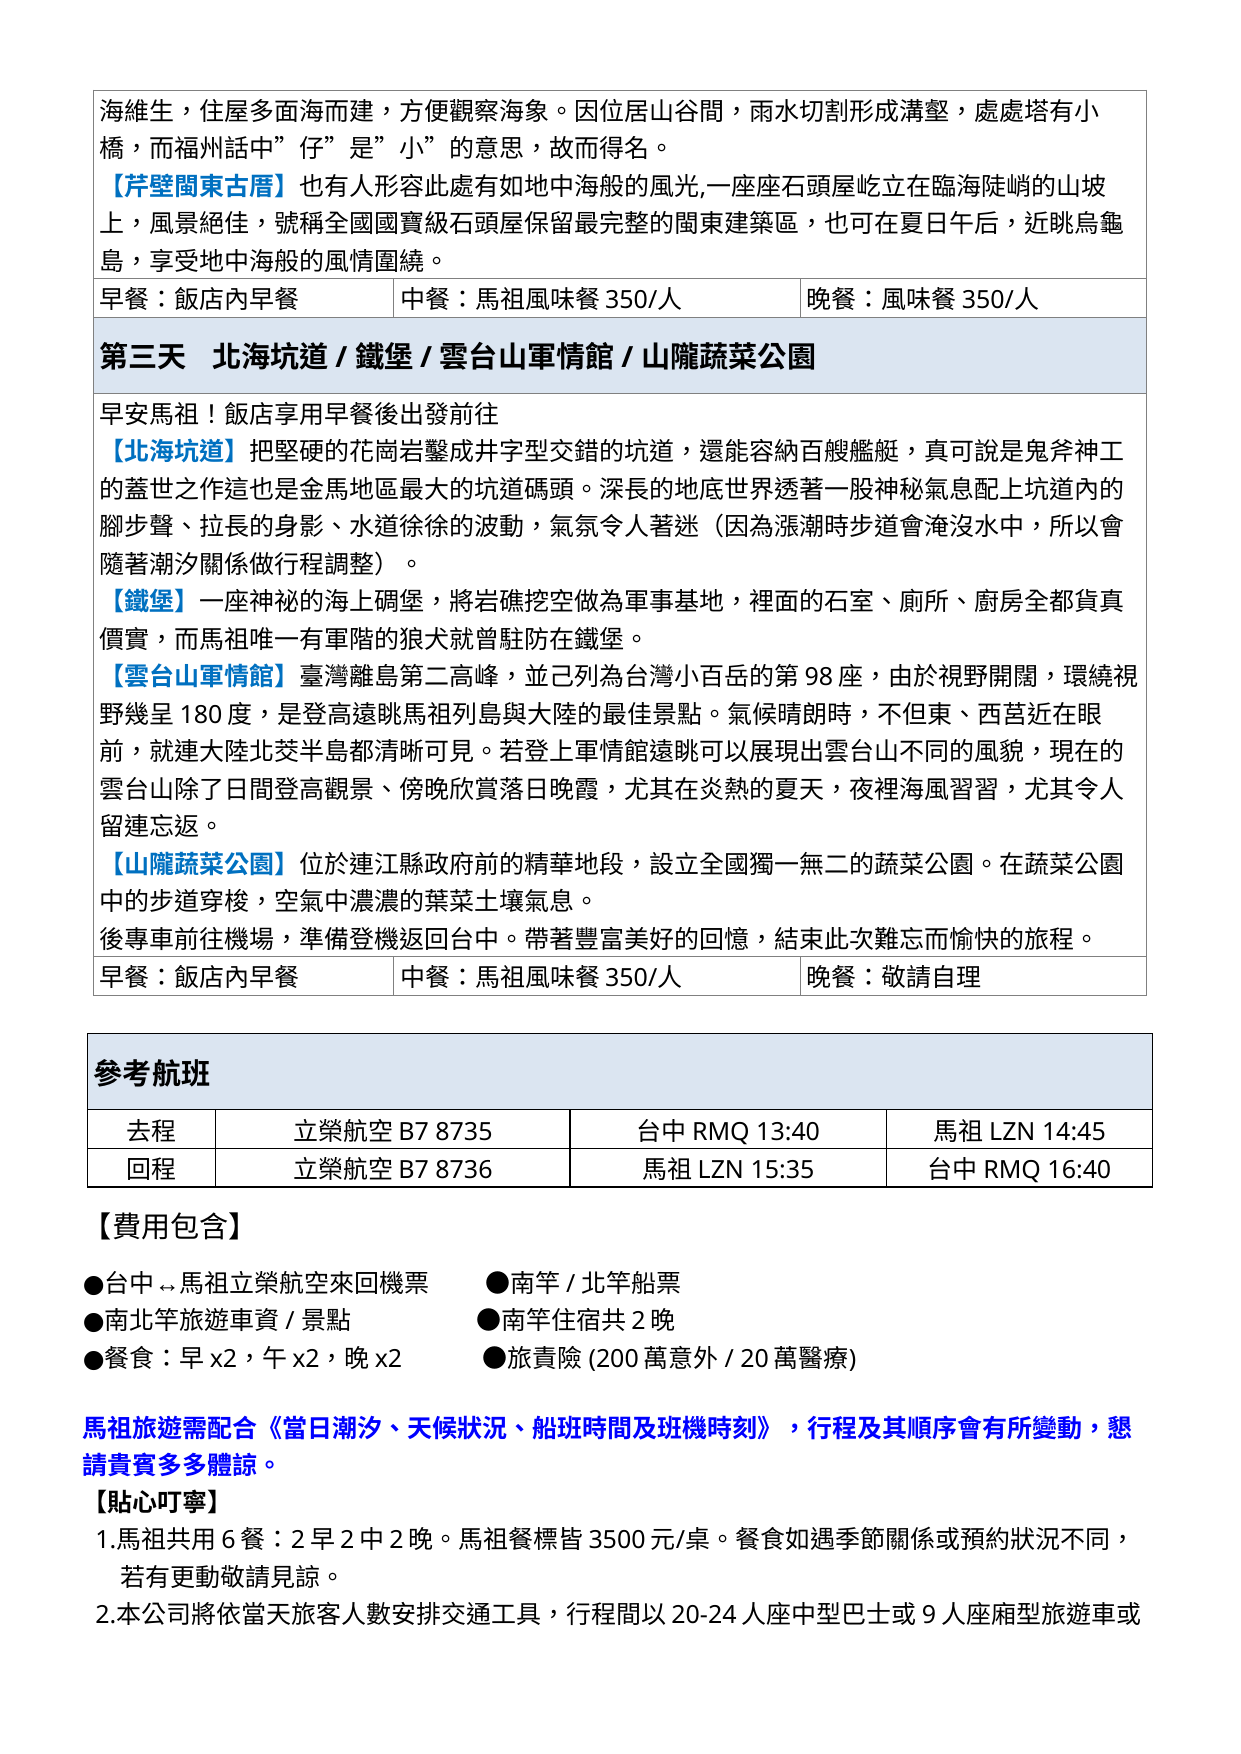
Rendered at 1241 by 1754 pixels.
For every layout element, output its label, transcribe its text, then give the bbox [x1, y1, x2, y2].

table_cell 台中 RMQ 13:40 [571, 1110, 886, 1148]
text ●南北竿旅遊車資 / 景點 ●南竿住宿共2晚 [83, 1300, 1157, 1337]
table_cell 台中 RMQ 16:40 [887, 1149, 1152, 1186]
table_cell 去程 [88, 1110, 215, 1148]
table_cell 中餐：馬祖風味餐350/人 [394, 279, 800, 317]
table_cell 馬祖 LZN 14:45 [887, 1110, 1152, 1148]
text 【貼心叮寧】 [83, 1481, 1157, 1519]
table_cell 晚餐：風味餐350/人 [801, 279, 1146, 317]
table_cell 晚餐：敬請自理 [801, 957, 1146, 995]
table_cell 立榮航空B7 8736 [216, 1149, 569, 1186]
table_cell 早餐：飯店內早餐 [94, 279, 393, 317]
table_cell 北海坑道 / 鐵堡 / 雲台山軍情館 / 山隴蔬菜公園 [94, 318, 1146, 393]
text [95, 1594, 1157, 1631]
text 馬祖旅遊需配合《當日潮汐、天候狀況、船班時間及班機時刻》，行程及其順序會有所變動，懇請貴賓多多體諒。 [83, 1409, 1157, 1481]
text 1.馬祖共用6餐：2早2中2晚。馬祖餐標皆3500元/桌。餐食如遇季節關係或預約狀況不同，若有更動敬請見諒。 [95, 1519, 1157, 1594]
table_cell 早餐：飯店內早餐 [94, 957, 393, 995]
table_header 參考航班 [88, 1034, 1152, 1109]
table_cell 回程 [88, 1149, 215, 1186]
text ●台中↔馬祖立榮航空來回機票 ●南竿 / 北竿船票 [83, 1262, 1157, 1300]
table_cell 立榮航空B7 8735 [216, 1110, 569, 1148]
table_cell 中餐：馬祖風味餐350/人 [394, 957, 800, 995]
text ●餐食：早x2，午x2，晚x2 ●旅責險 (200萬意外 / 20萬醫療) [83, 1337, 1157, 1375]
text 【費用包含】 [83, 1187, 1157, 1262]
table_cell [94, 91, 1146, 278]
table_cell 早安馬祖！飯店享用早餐後出發前往 【北海坑道】把堅硬的花崗岩鑿成井字型交錯的坑道，還能容納百艘艦艇，真可說是鬼斧神工的蓋世之作這也是金馬地區最大的坑道碼頭。深長的地底世界透著一股神秘氣息配上坑道內的腳步聲、拉長的身影、水道徐徐的波動，氣氛令人著迷（因為漲潮時步道會淹沒水中，所以會隨著潮汐關係做行程調整）。 【鐵堡】一座神祕的海上碉堡，將岩礁挖空做為軍事基地，裡面的石室、廁所、廚房全都貨真價實，而馬祖唯一有軍階的狼犬就曾駐防在鐵堡。 【雲台山軍情館】臺灣離島第二高峰，並己列為台灣小百岳的第98座，由於視野開闊，環繞視野幾呈180度，是登高遠眺馬祖列島與大陸的最佳景點。氣候晴朗時，不但東、西莒近在眼前，就連大陸北茭半島都清晰可見。若登上軍情館遠眺可以展現出雲台山不同的風貌，現在的雲台山除了日間登高觀景、傍晚欣賞落日晚霞，尤其在炎熱的夏天，夜裡海風習習，尤其令人留連忘返。 【山隴蔬菜公園】位於連江縣政府前的精華地段，設立全國獨一無二的蔬菜公園。在蔬菜公園中的步道穿梭，空氣中濃濃的葉菜土壤氣息。 後專車前往機場，準備登機返回台中。帶著豐富美好的回憶，結束此次難忘而愉快的旅程。 [94, 394, 1146, 956]
table_cell 馬祖 LZN 15:35 [571, 1149, 886, 1186]
